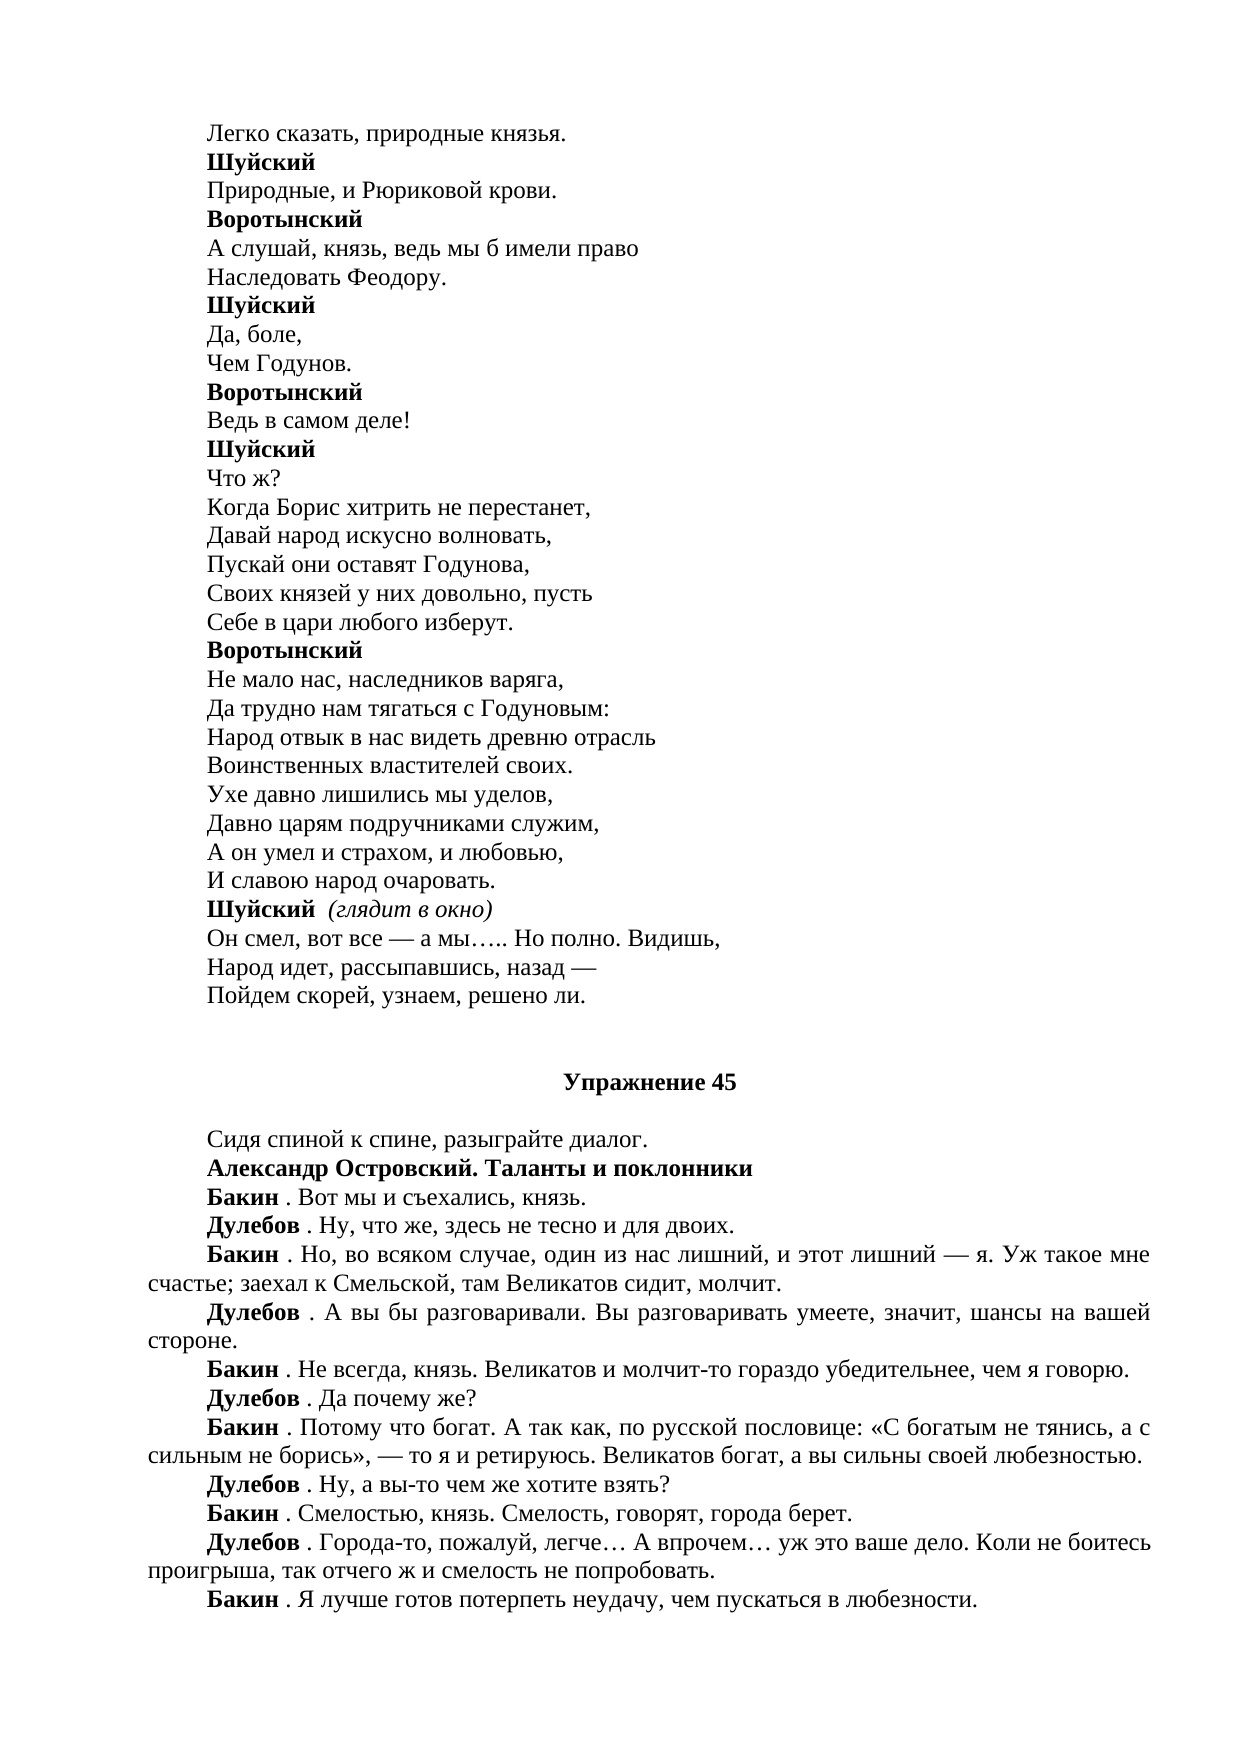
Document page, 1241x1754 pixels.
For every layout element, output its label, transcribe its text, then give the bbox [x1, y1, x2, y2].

subtitle Упражнение 45 [148, 1067, 1152, 1096]
text Воротынский [148, 204, 1152, 233]
text Не мало нас, наследников варяга, [148, 664, 1152, 693]
text А слушай, князь, ведь мы б имели право [148, 233, 1152, 262]
text Легко сказать, природные князья. [148, 118, 1152, 147]
text Народ идет, рассыпавшись, назад — [148, 952, 1152, 981]
text Воротынский [148, 636, 1152, 664]
text Ухе давно лишились мы уделов, [148, 779, 1152, 808]
text Бакин . Смелостью, князь. Смелость, говорят, города берет. [148, 1498, 1152, 1527]
text Да трудно нам тягаться с Годуновым: [148, 693, 1152, 722]
text Дулебов . Города-то, пожалуй, легче… А впрочем… уж это ваше дело. Коли не боитесь проигрыша, так отчего ж и смелость не попробовать. [148, 1527, 1152, 1584]
text Шуйский [148, 434, 1152, 463]
text Себе в цари любого изберут. [148, 607, 1152, 636]
text Он смел, вот все — а мы….. Но полно. Видишь, [148, 923, 1152, 952]
text А он умел и страхом, и любовью, [148, 837, 1152, 866]
text Бакин . Потому что богат. А так как, по русской пословице: «С богатым не тянись, а с сильным не борись», — то я и ретируюсь. Великатов богат, а вы сильны своей любезностью. [148, 1412, 1152, 1469]
text Пойдем скорей, узнаем, решено ли. [148, 981, 1152, 1009]
text Дулебов . Ну, что же, здесь не тесно и для двоих. [148, 1211, 1152, 1239]
text Народ отвык в нас видеть древню отрасль [148, 722, 1152, 751]
text Шуйский (глядит в окно) [148, 894, 1152, 923]
text И славою народ очаровать. [148, 866, 1152, 894]
text Александр Островский. Таланты и поклонники [148, 1153, 1152, 1182]
text Бакин . Вот мы и съехались, князь. [148, 1182, 1152, 1211]
text Бакин . Я лучше готов потерпеть неудачу, чем пускаться в любезности. [148, 1584, 1152, 1613]
text Когда Борис хитрить не перестанет, [148, 492, 1152, 521]
text Шуйский [148, 291, 1152, 319]
text Бакин . Не всегда, князь. Великатов и молчит-то гораздо убедительнее, чем я говорю. [148, 1354, 1152, 1383]
text Дулебов . А вы бы разговаривали. Вы разговаривать умеете, значит, шансы на вашей стороне. [148, 1297, 1152, 1354]
text Давно царям подручниками служим, [148, 808, 1152, 837]
text Сидя спиной к спине, разыграйте диалог. [148, 1124, 1152, 1153]
text Шуйский [148, 147, 1152, 176]
text Дулебов . Да почему же? [148, 1383, 1152, 1412]
text Пускай они оставят Годунова, [148, 549, 1152, 578]
text Воротынский [148, 377, 1152, 406]
text Давай народ искусно волновать, [148, 521, 1152, 549]
text Чем Годунов. [148, 348, 1152, 377]
text Природные, и Рюриковой крови. [148, 176, 1152, 204]
text Своих князей у них довольно, пусть [148, 578, 1152, 607]
text Дулебов . Ну, а вы-то чем же хотите взять? [148, 1469, 1152, 1498]
text Наследовать Феодору. [148, 262, 1152, 291]
text Воинственных властителей своих. [148, 751, 1152, 779]
text Да, боле, [148, 319, 1152, 348]
text Ведь в самом деле! [148, 406, 1152, 434]
text Что ж? [148, 463, 1152, 492]
text Бакин . Но, во всяком случае, один из нас лишний, и этот лишний — я. Уж такое мне счастье; заехал к Смельской, там Великатов сидит, молчит. [148, 1239, 1152, 1297]
